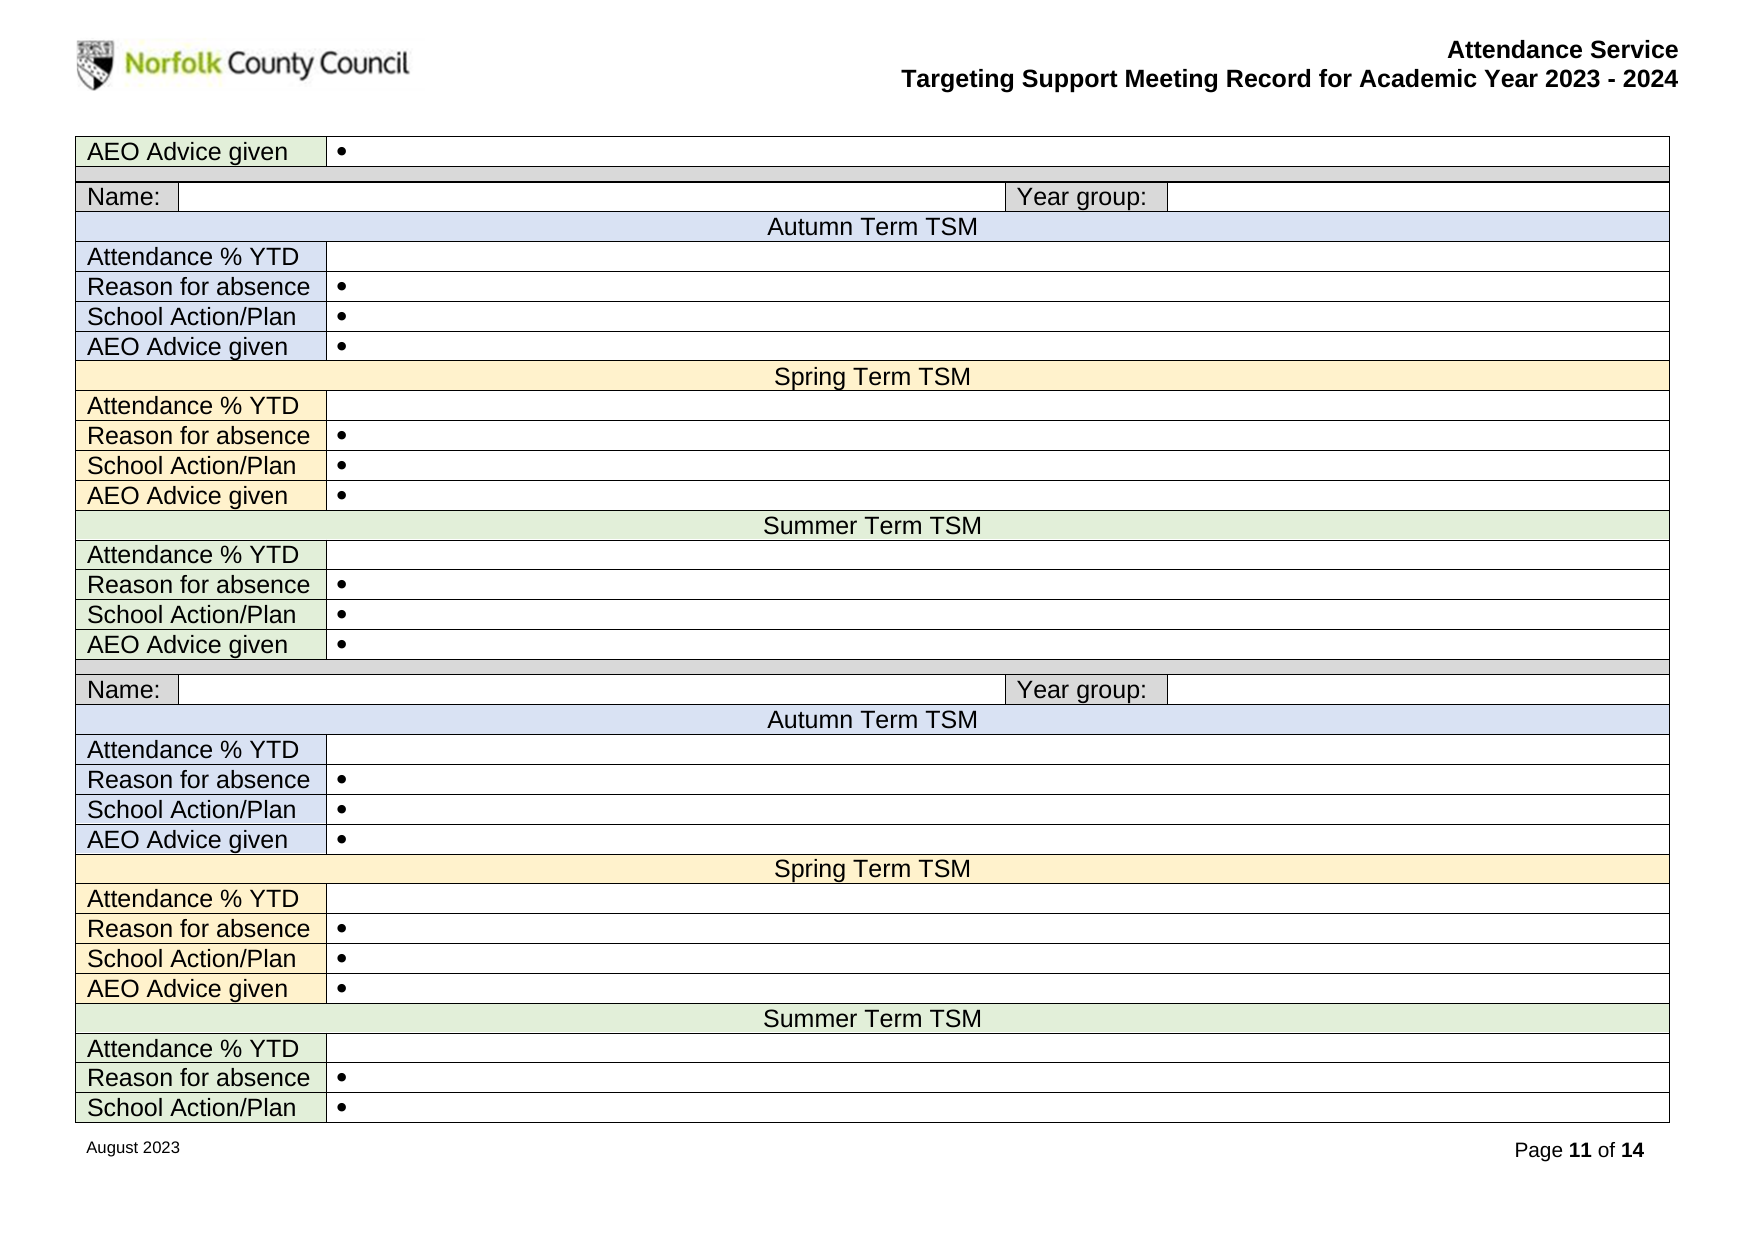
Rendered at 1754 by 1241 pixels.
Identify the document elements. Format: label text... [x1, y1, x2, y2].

table_cell Spring Term TSM [76, 855, 1669, 883]
table_cell School Action/Plan [76, 1093, 326, 1122]
table_cell School Action/Plan [76, 451, 326, 480]
table_cell Autumn Term TSM [76, 212, 1669, 241]
table_cell AEO Advice given [76, 332, 326, 360]
table_cell [327, 600, 1669, 629]
table_cell [327, 481, 1669, 510]
table_cell [327, 914, 1669, 943]
table_cell [76, 660, 1669, 674]
table_cell Attendance % YTD [76, 884, 326, 913]
table_cell [327, 541, 1669, 569]
table_cell AEO Advice given [76, 137, 326, 166]
table_cell AEO Advice given [76, 974, 326, 1003]
table_cell [327, 735, 1669, 764]
table_cell Reason for absence [76, 914, 326, 943]
table_cell Autumn Term TSM [76, 705, 1669, 734]
table_cell [327, 570, 1669, 599]
table_cell [327, 974, 1669, 1003]
table_cell [327, 1063, 1669, 1092]
table_cell [327, 1093, 1669, 1122]
table_cell [327, 1034, 1669, 1062]
table_cell Attendance % YTD [76, 541, 326, 569]
table_cell Attendance % YTD [76, 242, 326, 271]
table_cell [327, 795, 1669, 823]
table_cell [179, 675, 1005, 704]
table_cell AEO Advice given [76, 630, 326, 659]
table_cell Summer Term TSM [76, 1004, 1669, 1032]
table_cell Attendance % YTD [76, 735, 326, 764]
table_cell [327, 391, 1669, 420]
table_cell Summer Term TSM [76, 511, 1669, 539]
table_cell AEO Advice given [76, 825, 326, 853]
table_cell [327, 302, 1669, 331]
table_cell School Action/Plan [76, 600, 326, 629]
table_cell AEO Advice given [76, 481, 326, 510]
table_cell [327, 944, 1669, 973]
table_cell Year group: [1006, 675, 1167, 704]
table_cell [327, 272, 1669, 301]
table_cell Reason for absence [76, 421, 326, 450]
table_cell Name: [76, 675, 178, 704]
table_cell School Action/Plan [76, 795, 326, 823]
table_cell Reason for absence [76, 570, 326, 599]
table_cell [327, 137, 1669, 166]
table_cell School Action/Plan [76, 302, 326, 331]
table_cell Spring Term TSM [76, 361, 1669, 390]
table_cell [327, 884, 1669, 913]
table_cell Name: [76, 183, 178, 211]
picture [75, 36, 425, 90]
table_cell Year group: [1006, 183, 1167, 211]
table_cell Reason for absence [76, 1063, 326, 1092]
table_cell Reason for absence [76, 765, 326, 794]
table_cell [327, 421, 1669, 450]
table_cell School Action/Plan [76, 944, 326, 973]
table_cell [327, 242, 1669, 271]
table_cell Reason for absence [76, 272, 326, 301]
table_cell [1168, 183, 1669, 211]
table_cell [327, 332, 1669, 360]
table_cell [327, 451, 1669, 480]
table_cell [327, 765, 1669, 794]
table_cell [76, 167, 1669, 181]
table_cell [327, 630, 1669, 659]
table_cell [1168, 675, 1669, 704]
table_cell [179, 183, 1005, 211]
table_cell Attendance % YTD [76, 1034, 326, 1062]
table_cell Attendance % YTD [76, 391, 326, 420]
table_cell [327, 825, 1669, 853]
